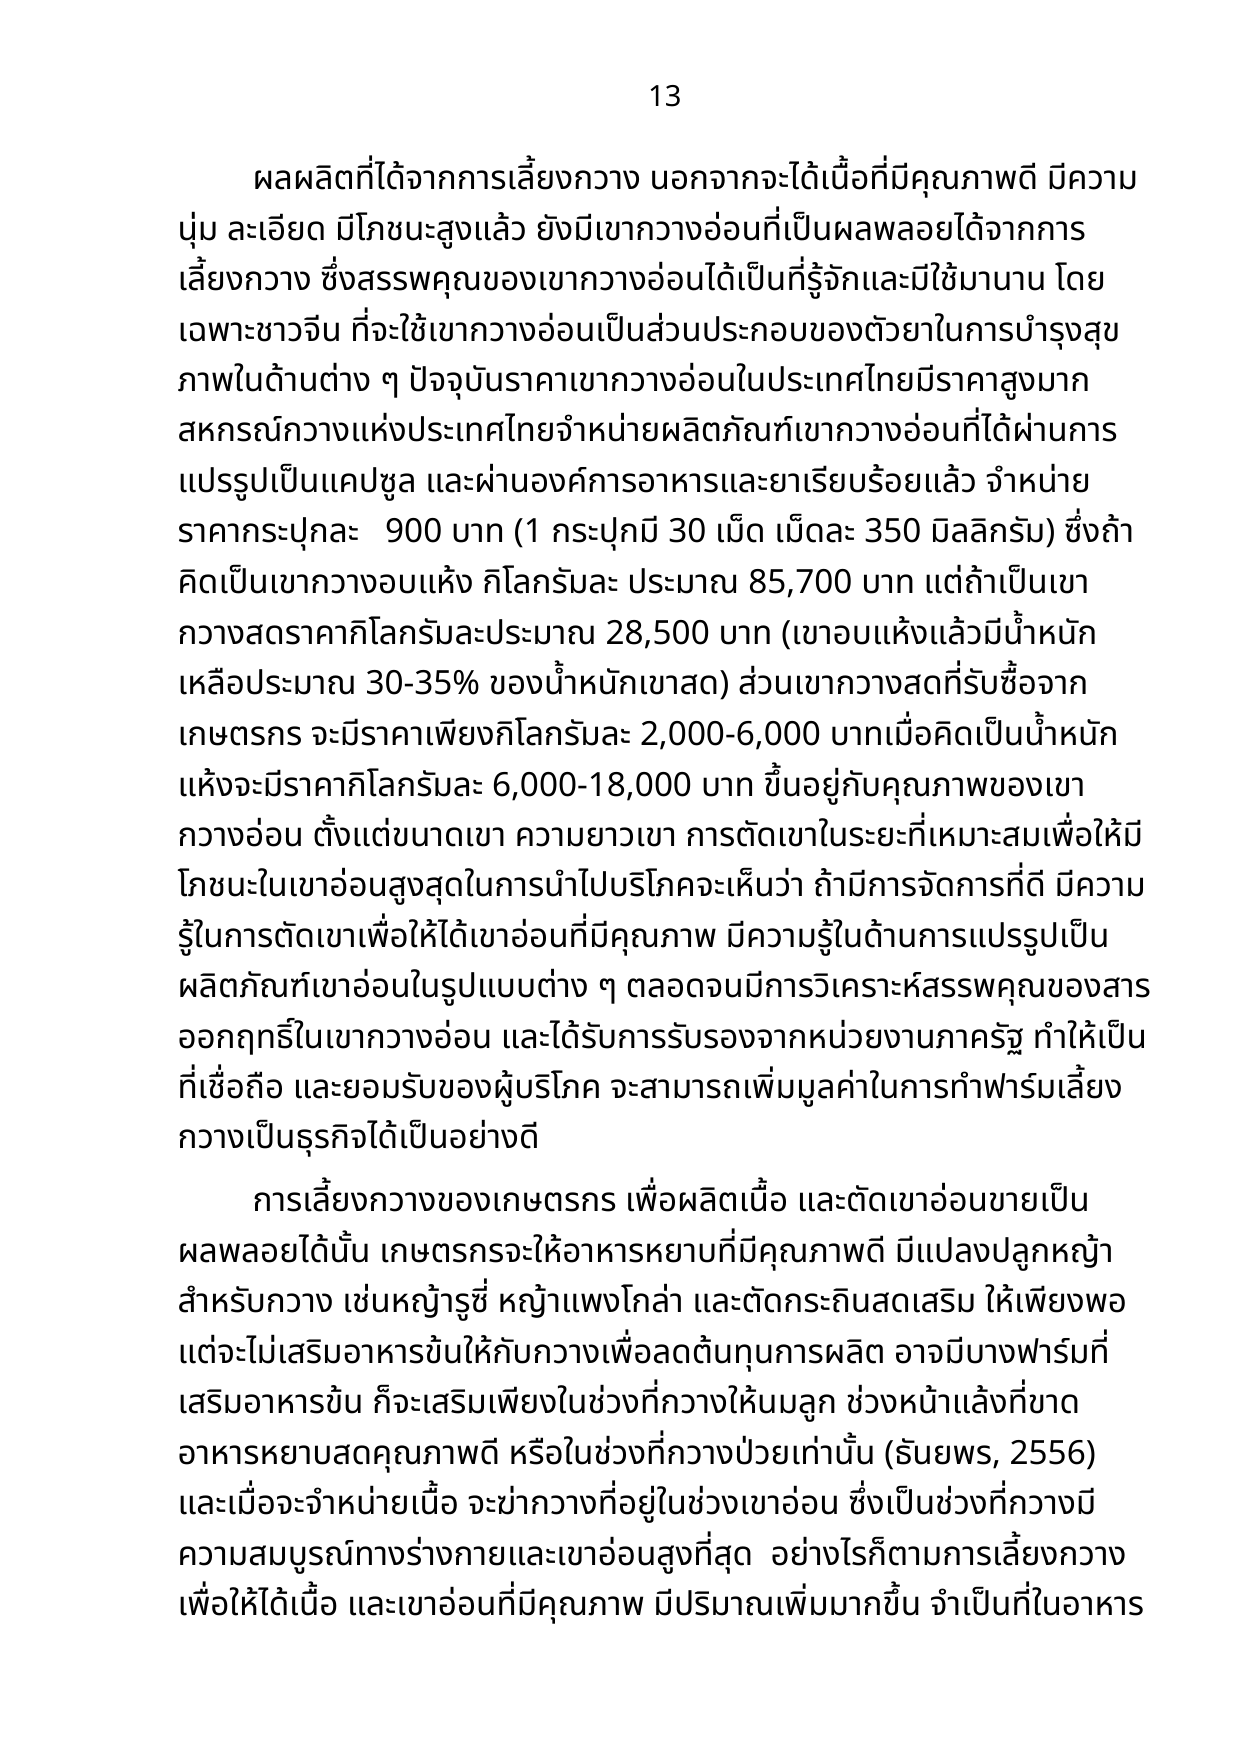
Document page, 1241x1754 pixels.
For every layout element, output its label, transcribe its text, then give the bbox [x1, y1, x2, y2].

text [177, 1176, 1152, 1630]
text ผลผลิตที่ได้จากการเลี้ยงกวาง นอกจากจะได้เนื้อที่มีคุณภาพดี มีความนุ่ม ละเอียด มีโภชนะสูงแล้ว ยังมีเขากวางอ่อนที่เป็นผลพลอยได้จากการเลี้ยงกวาง ซึ่งสรรพคุณของเขากวางอ่อนได้เป็นที่รู้จักและมีใช้มานาน โดยเฉพาะชาวจีน ที่จะใช้เขากวางอ่อนเป็นส่วนประกอบของตัวยาในการบำรุงสุขภาพในด้านต่าง ๆ ปัจจุบันราคาเขากวางอ่อนในประเทศไทยมีราคาสูงมาก สหกรณ์กวางแห่งประเทศไทยจำหน่ายผลิตภัณฑ์เขากวางอ่อนที่ได้ผ่านการแปรรูปเป็นแคปซูล และผ่านองค์การอาหารและยาเรียบร้อยแล้ว จำหน่ายราคากระปุกละ 900 บาท (1 กระปุกมี 30 เม็ด เม็ดละ 350 มิลลิกรัม) ซึ่งถ้าคิดเป็นเขากวางอบแห้ง กิโลกรัมละ ประมาณ 85,700 บาท แต่ถ้าเป็นเขากวางสดราคากิโลกรัมละประมาณ 28,500 บาท (เขาอบแห้งแล้วมีน้ำหนักเหลือประมาณ 30-35% ของน้ำหนักเขาสด) ส่วนเขากวางสดที่รับซื้อจากเกษตรกร จะมีราคาเพียงกิโลกรัมละ 2,000-6,000 บาทเมื่อคิดเป็นน้ำหนักแห้งจะมีราคากิโลกรัมละ 6,000-18,000 บาท ขึ้นอยู่กับคุณภาพของเขากวางอ่อน ตั้งแต่ขนาดเขา ความยาวเขา การตัดเขาในระยะที่เหมาะสมเพื่อให้มีโภชนะในเขาอ่อนสูงสุดในการนำไปบริโภคจะเห็นว่า ถ้ามีการจัดการที่ดี มีความรู้ในการตัดเขาเพื่อให้ได้เขาอ่อนที่มีคุณภาพ มีความรู้ในด้านการแปรรูปเป็นผลิตภัณฑ์เขาอ่อนในรูปแบบต่าง ๆ ตลอดจนมีการวิเคราะห์สรรพคุณของสารออกฤทธิ์ในเขากวางอ่อน และได้รับการรับรองจากหน่วยงานภาครัฐ ทำให้เป็นที่เชื่อถือ และยอมรับของผู้บริโภค จะสามารถเพิ่มมูลค่าในการทำฟาร์มเลี้ยงกวางเป็นธุรกิจได้เป็นอย่างดี [177, 154, 1152, 1164]
